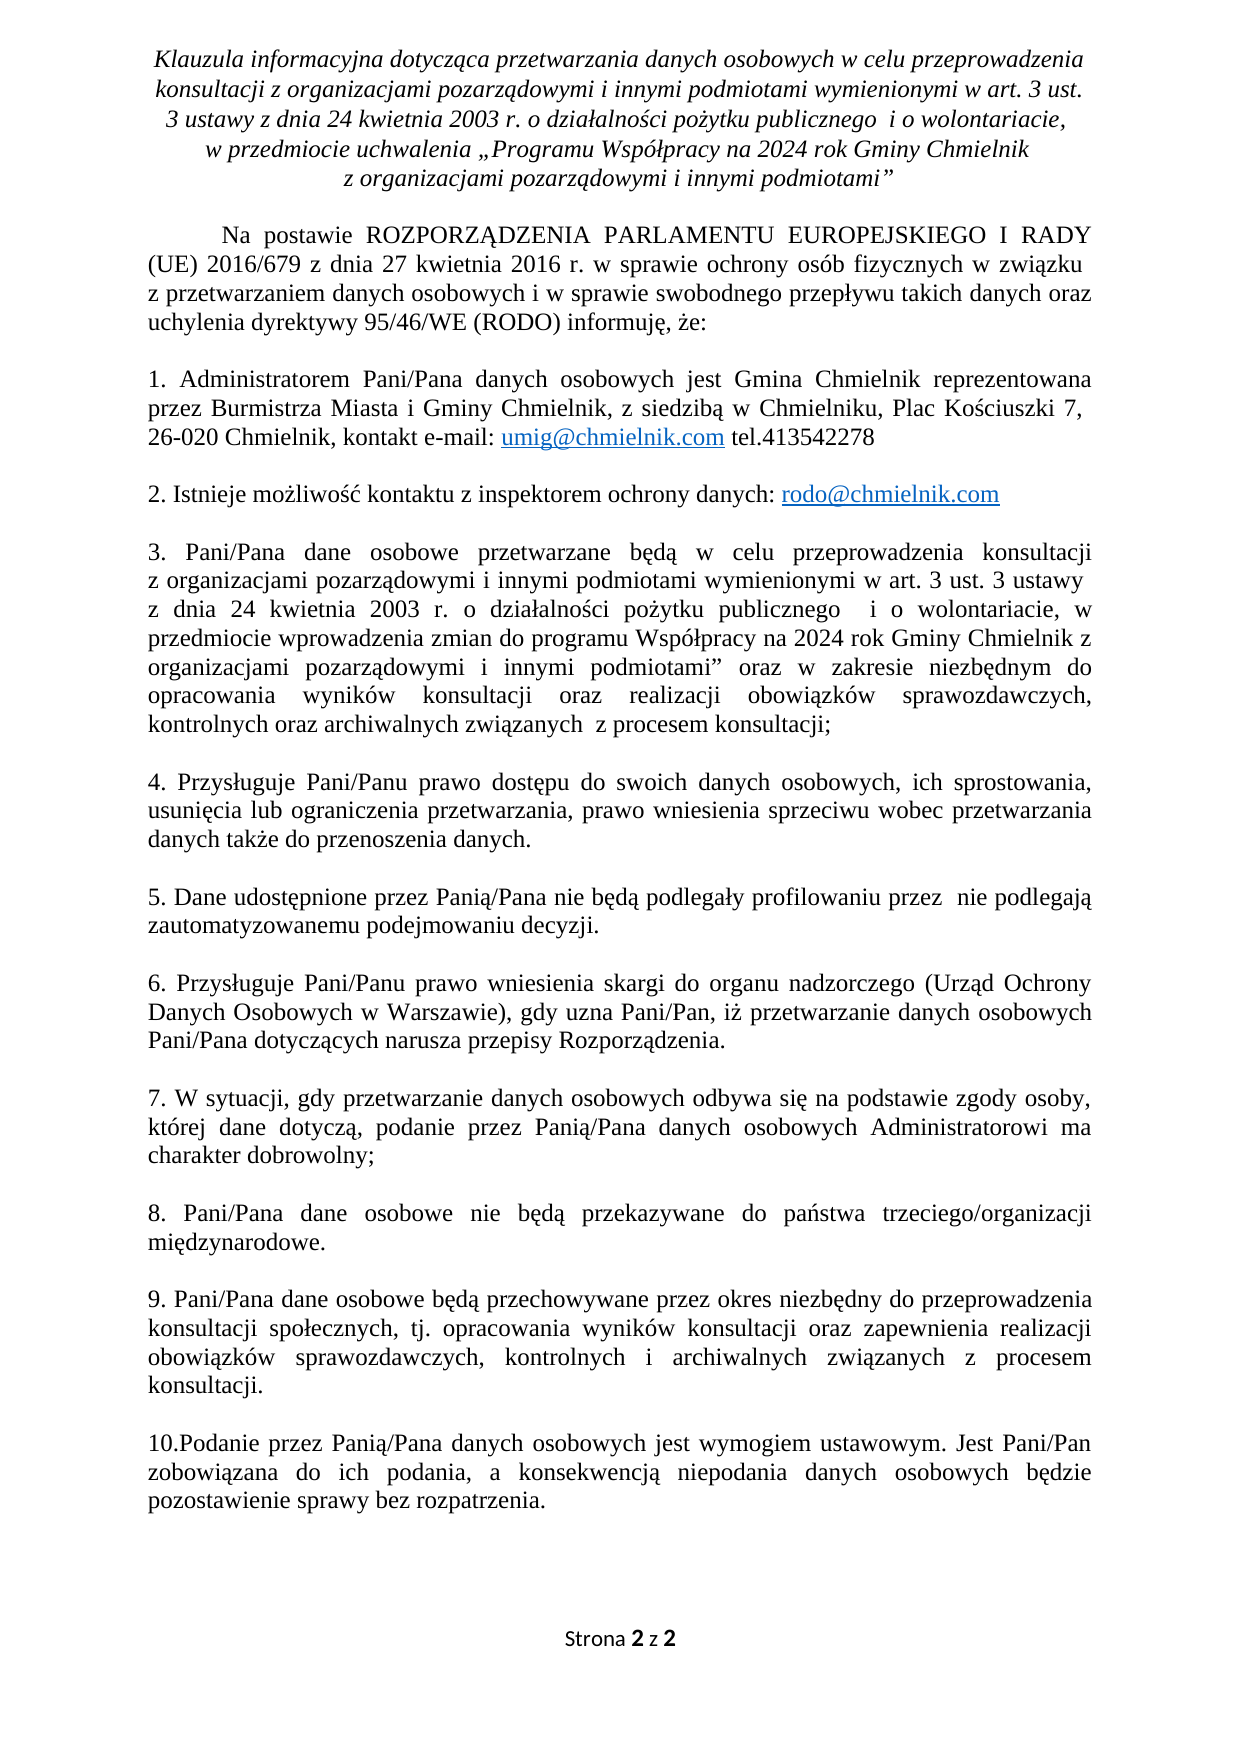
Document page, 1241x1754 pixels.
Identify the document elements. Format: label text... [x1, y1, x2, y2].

text 2. Istnieje możliwość kontaktu z inspektorem ochrony danych: rodo@chmielnik.com [148, 450, 1093, 508]
text 3. Pani/Pana dane osobowe przetwarzane będą w celu przeprowadzenia konsultacji z organizacjami pozarządowymi i innymi podmiotami wymienionymi w art. 3 ust. 3 ustawy z dnia 24 kwietnia 2003 r. o działalności pożytku publicznego i o wolontariacie, w przedmiocie wprowadzenia zmian do programu Współpracy na 2024 rok Gminy Chmielnik z organizacjami pozarządowymi i innymi podmiotami” oraz w zakresie niezbędnym do opracowania wyników konsultacji oraz realizacji obowiązków sprawozdawczych, kontrolnych oraz archiwalnych związanych z procesem konsultacji; [148, 508, 1093, 738]
text Na postawie ROZPORZĄDZENIA PARLAMENTU EUROPEJSKIEGO I RADY (UE) 2016/679 z dnia 27 kwietnia 2016 r. w sprawie ochrony osób fizycznych w związku z przetwarzaniem danych osobowych i w sprawie swobodnego przepływu takich danych oraz uchylenia dyrektywy 95/46/WE (RODO) informuję, że: [148, 220, 1093, 335]
text Klauzula informacyjna dotycząca przetwarzania danych osobowych w celu przeprowadzenia konsultacji z organizacjami pozarządowymi i innymi podmiotami wymienionymi w art. 3 ust. 3 ustawy z dnia 24 kwietnia 2003 r. o działalności pożytku publicznego i o wolontariacie, w przedmiocie uchwalenia „Programu Współpracy na 2024 rok Gminy Chmielnik z organizacjami pozarządowymi i innymi podmiotami” [148, 44, 1093, 192]
text 10.Podanie przez Panią/Pana danych osobowych jest wymogiem ustawowym. Jest Pani/Pan zobowiązana do ich podania, a konsekwencją niepodania danych osobowych będzie pozostawienie sprawy bez rozpatrzenia. [148, 1399, 1093, 1514]
text 9. Pani/Pana dane osobowe będą przechowywane przez okres niezbędny do przeprowadzenia konsultacji społecznych, tj. opracowania wyników konsultacji oraz zapewnienia realizacji obowiązków sprawozdawczych, kontrolnych i archiwalnych związanych z procesem konsultacji. [148, 1255, 1093, 1399]
text 4. Przysługuje Pani/Panu prawo dostępu do swoich danych osobowych, ich sprostowania, usunięcia lub ograniczenia przetwarzania, prawo wniesienia sprzeciwu wobec przetwarzania danych także do przenoszenia danych. [148, 767, 1093, 853]
text 8. Pani/Pana dane osobowe nie będą przekazywane do państwa trzeciego/organizacji międzynarodowe. [148, 1169, 1093, 1255]
text 1. Administratorem Pani/Pana danych osobowych jest Gmina Chmielnik reprezentowana przez Burmistrza Miasta i Gminy Chmielnik, z siedzibą w Chmielniku, Plac Kościuszki 7, 26-020 Chmielnik, kontakt e-mail: umig@chmielnik.com tel.413542278 [148, 364, 1093, 450]
text 5. Dane udostępnione przez Panią/Pana nie będą podlegały profilowaniu przez nie podlegają zautomatyzowanemu podejmowaniu decyzji. [148, 882, 1093, 939]
text 6. Przysługuje Pani/Panu prawo wniesienia skargi do organu nadzorczego (Urząd Ochrony Danych Osobowych w Warszawie), gdy uzna Pani/Pan, iż przetwarzanie danych osobowych Pani/Pana dotyczących narusza przepisy Rozporządzenia. [148, 968, 1093, 1054]
text 7. W sytuacji, gdy przetwarzanie danych osobowych odbywa się na podstawie zgody osoby, której dane dotyczą, podanie przez Panią/Pana danych osobowych Administratorowi ma charakter dobrowolny; [148, 1083, 1093, 1169]
